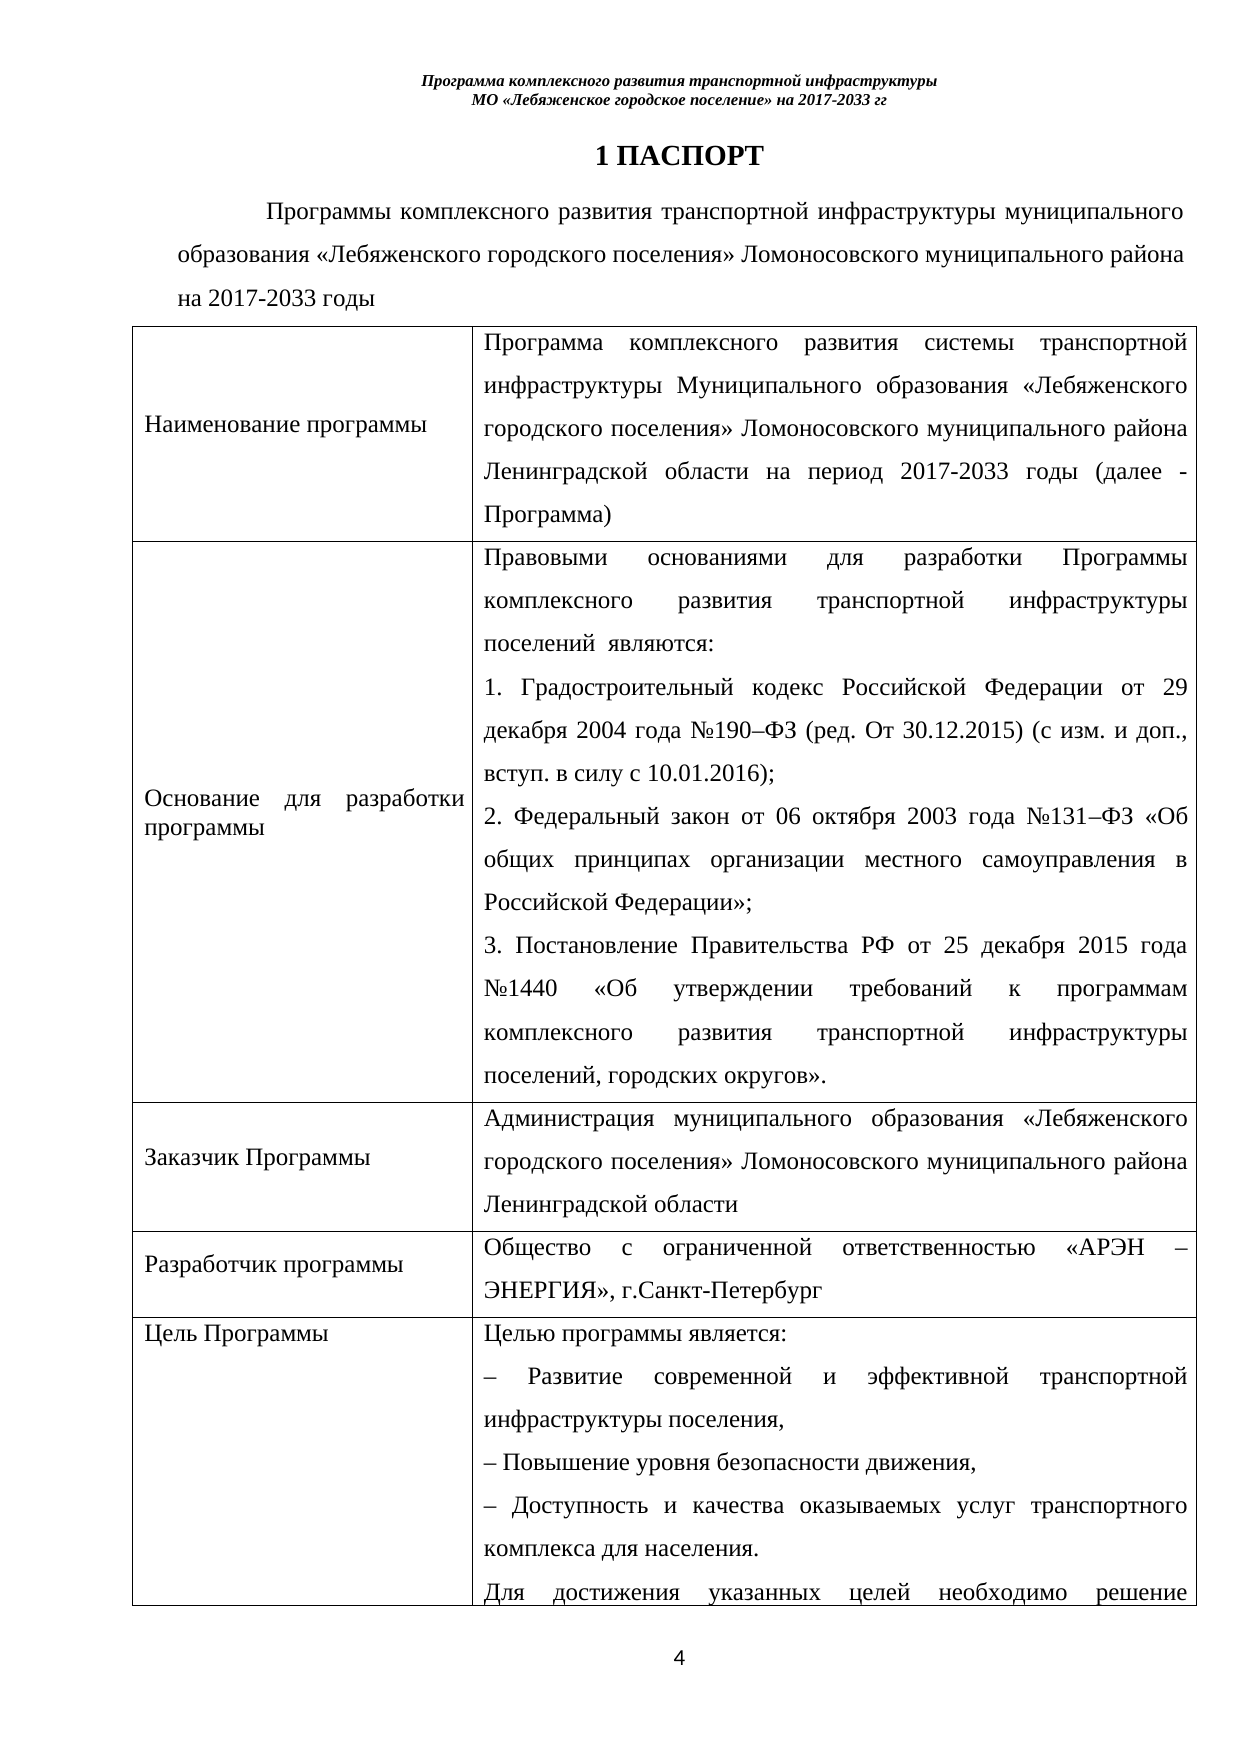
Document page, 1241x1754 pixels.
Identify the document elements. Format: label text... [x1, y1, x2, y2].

text Программы комплексного развития транспортной инфраструктуры муниципального образования «Лебяженского городского поселения» Ломоносовского муниципального района на 2017-2033 годы [177, 196, 1184, 311]
table_header Программа комплексного развития системы транспортной инфраструктуры Муниципального образования «Лебяженского городского поселения» Ломоносовского муниципального района Ленинградской области на период 2017-2033 годы (далее - Программа) [473, 327, 1196, 541]
table_cell Цель Программы [133, 1318, 472, 1605]
table_cell Общество с ограниченной ответственностью «АРЭН – ЭНЕРГИЯ», г.Санкт-Петербург [473, 1232, 1196, 1317]
table_cell Разработчик программы [133, 1232, 472, 1317]
table_cell Основание для разработки программы [133, 542, 472, 1102]
table_cell Администрация муниципального образования «Лебяженского городского поселения» Ломоносовского муниципального района Ленинградской области [473, 1103, 1196, 1231]
subtitle 1 ПАСПОРТ [177, 138, 1181, 171]
table_cell Правовыми основаниями для разработки Программы комплексного развития транспортной инфраструктуры поселений являются: 1. Градостроительный кодекс Российской Федерации от 29 декабря 2004 года №190–ФЗ (ред. От 30.12.2015) (с изм. и доп., вступ. в силу с 10.01.2016); 2. Федеральный закон от 06 октября 2003 года №131–ФЗ «Об общих принципах организации местного самоуправления в Российской Федерации»; 3. Постановление Правительства РФ от 25 декабря 2015 года №1440 «Об утверждении требований к программам комплексного развития транспортной инфраструктуры поселений, городских округов». [473, 542, 1196, 1102]
table_cell Заказчик Программы [133, 1103, 472, 1231]
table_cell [473, 1318, 1196, 1605]
table_header Наименование программы [133, 327, 472, 541]
